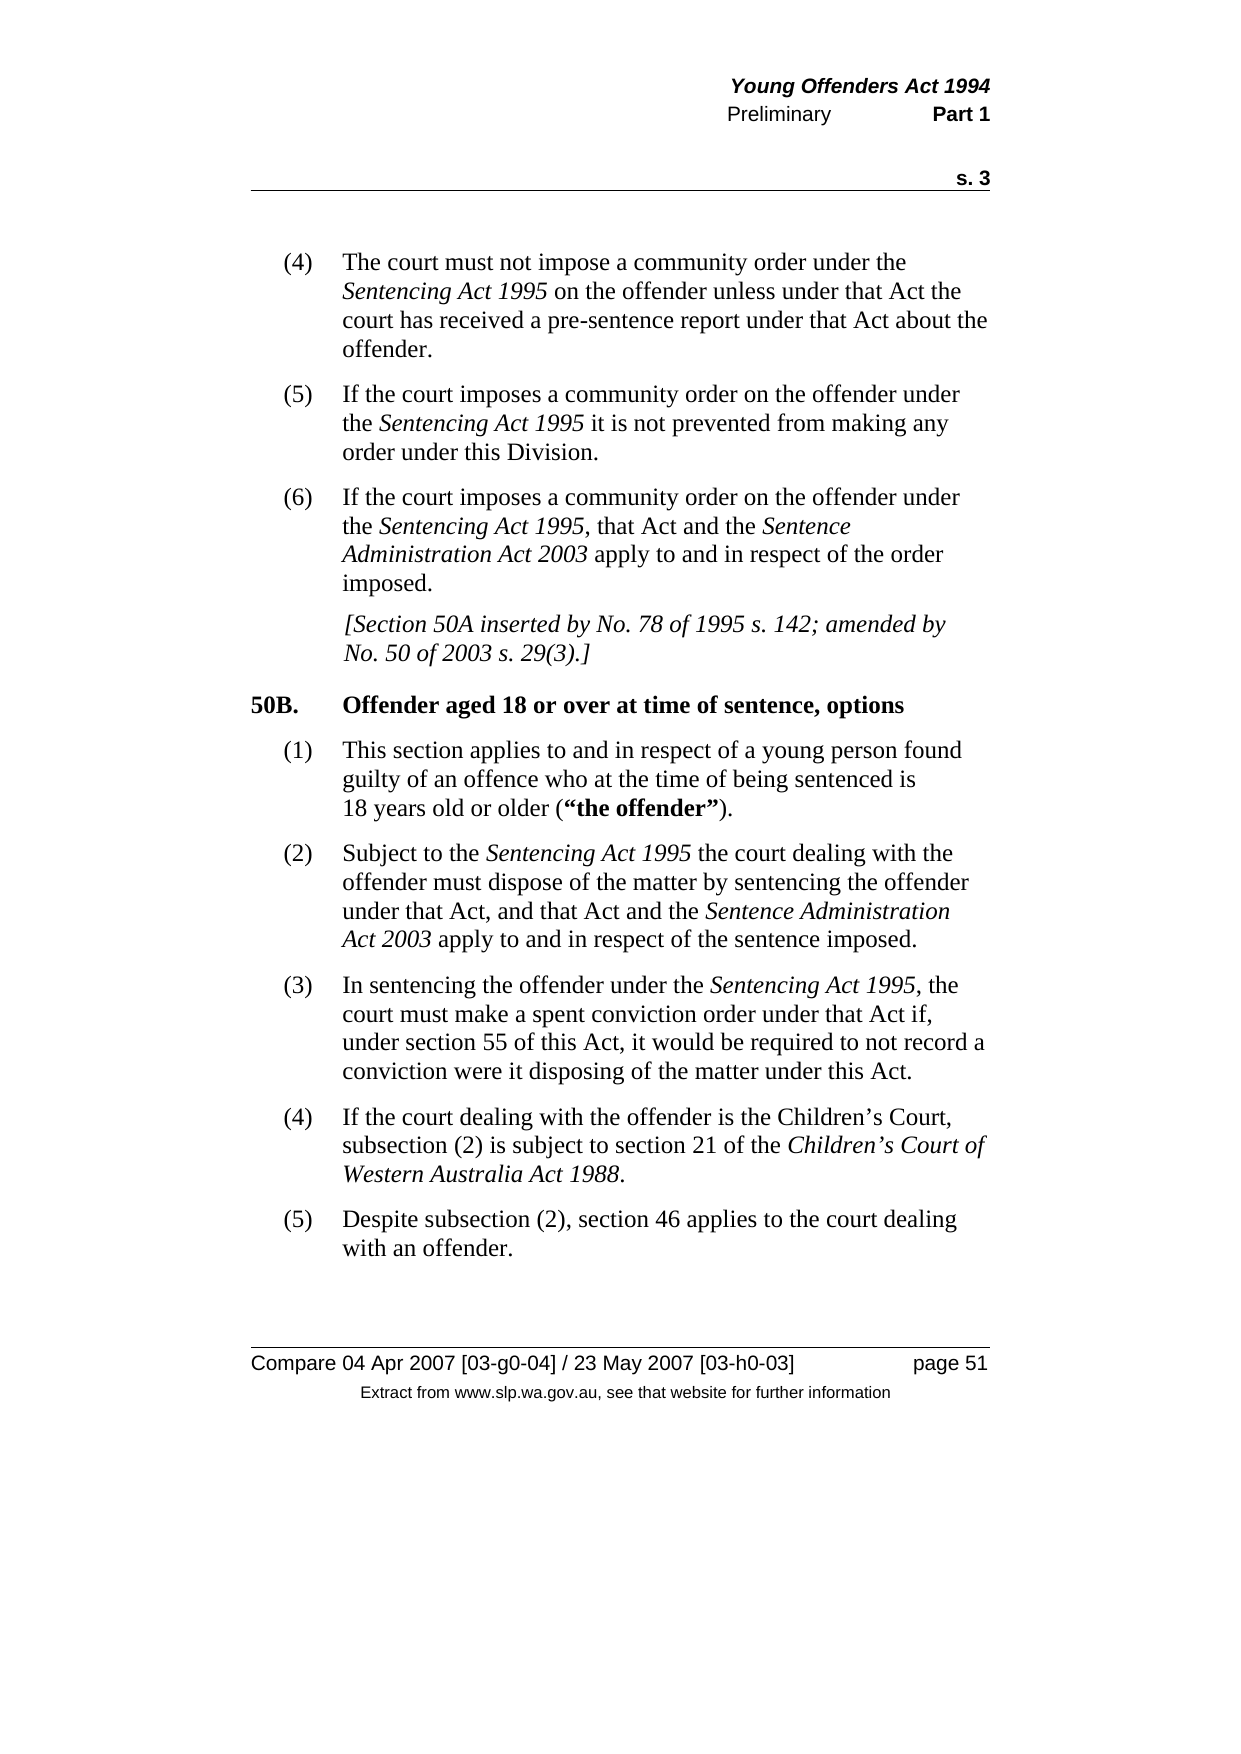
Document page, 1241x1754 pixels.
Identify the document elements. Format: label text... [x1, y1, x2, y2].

text (5) If the court imposes a community order on the offender under the Sentencing Act 1995 it is not prevented from making any order under this Division. [251, 379, 990, 465]
text [Section 50A inserted by No. 78 of 1995 s. 142; amended by No. 50 of 2003 s. 29(3).] [251, 609, 990, 667]
text (2) Subject to the Sentencing Act 1995 the court dealing with the offender must dispose of the matter by sentencing the offender under that Act, and that Act and the Sentence Administration Act 2003 apply to and in respect of the sentence imposed. [251, 838, 990, 953]
text (3) In sentencing the offender under the Sentencing Act 1995, the court must make a spent conviction order under that Act if, under section 55 of this Act, it would be required to not record a conviction were it disposing of the matter under this Act. [251, 970, 990, 1085]
text (1) This section applies to and in respect of a young person found guilty of an offence who at the time of being sentenced is 18 years old or older (“the offender”). [251, 735, 990, 822]
text (4) The court must not impose a community order under the Sentencing Act 1995 on the offender unless under that Act the court has received a pre-sentence report under that Act about the offender. [251, 247, 990, 362]
text (5) Despite subsection (2), section 46 applies to the court dealing with an offender. [251, 1204, 990, 1262]
subtitle 50B. Offender aged 18 or over at time of sentence, options [251, 690, 990, 719]
text (6) If the court imposes a community order on the offender under the Sentencing Act 1995, that Act and the Sentence Administration Act 2003 apply to and in respect of the order imposed. [251, 482, 990, 597]
text (4) If the court dealing with the offender is the Children’s Court, subsection (2) is subject to section 21 of the Children’s Court of Western Australia Act 1988. [251, 1102, 990, 1188]
